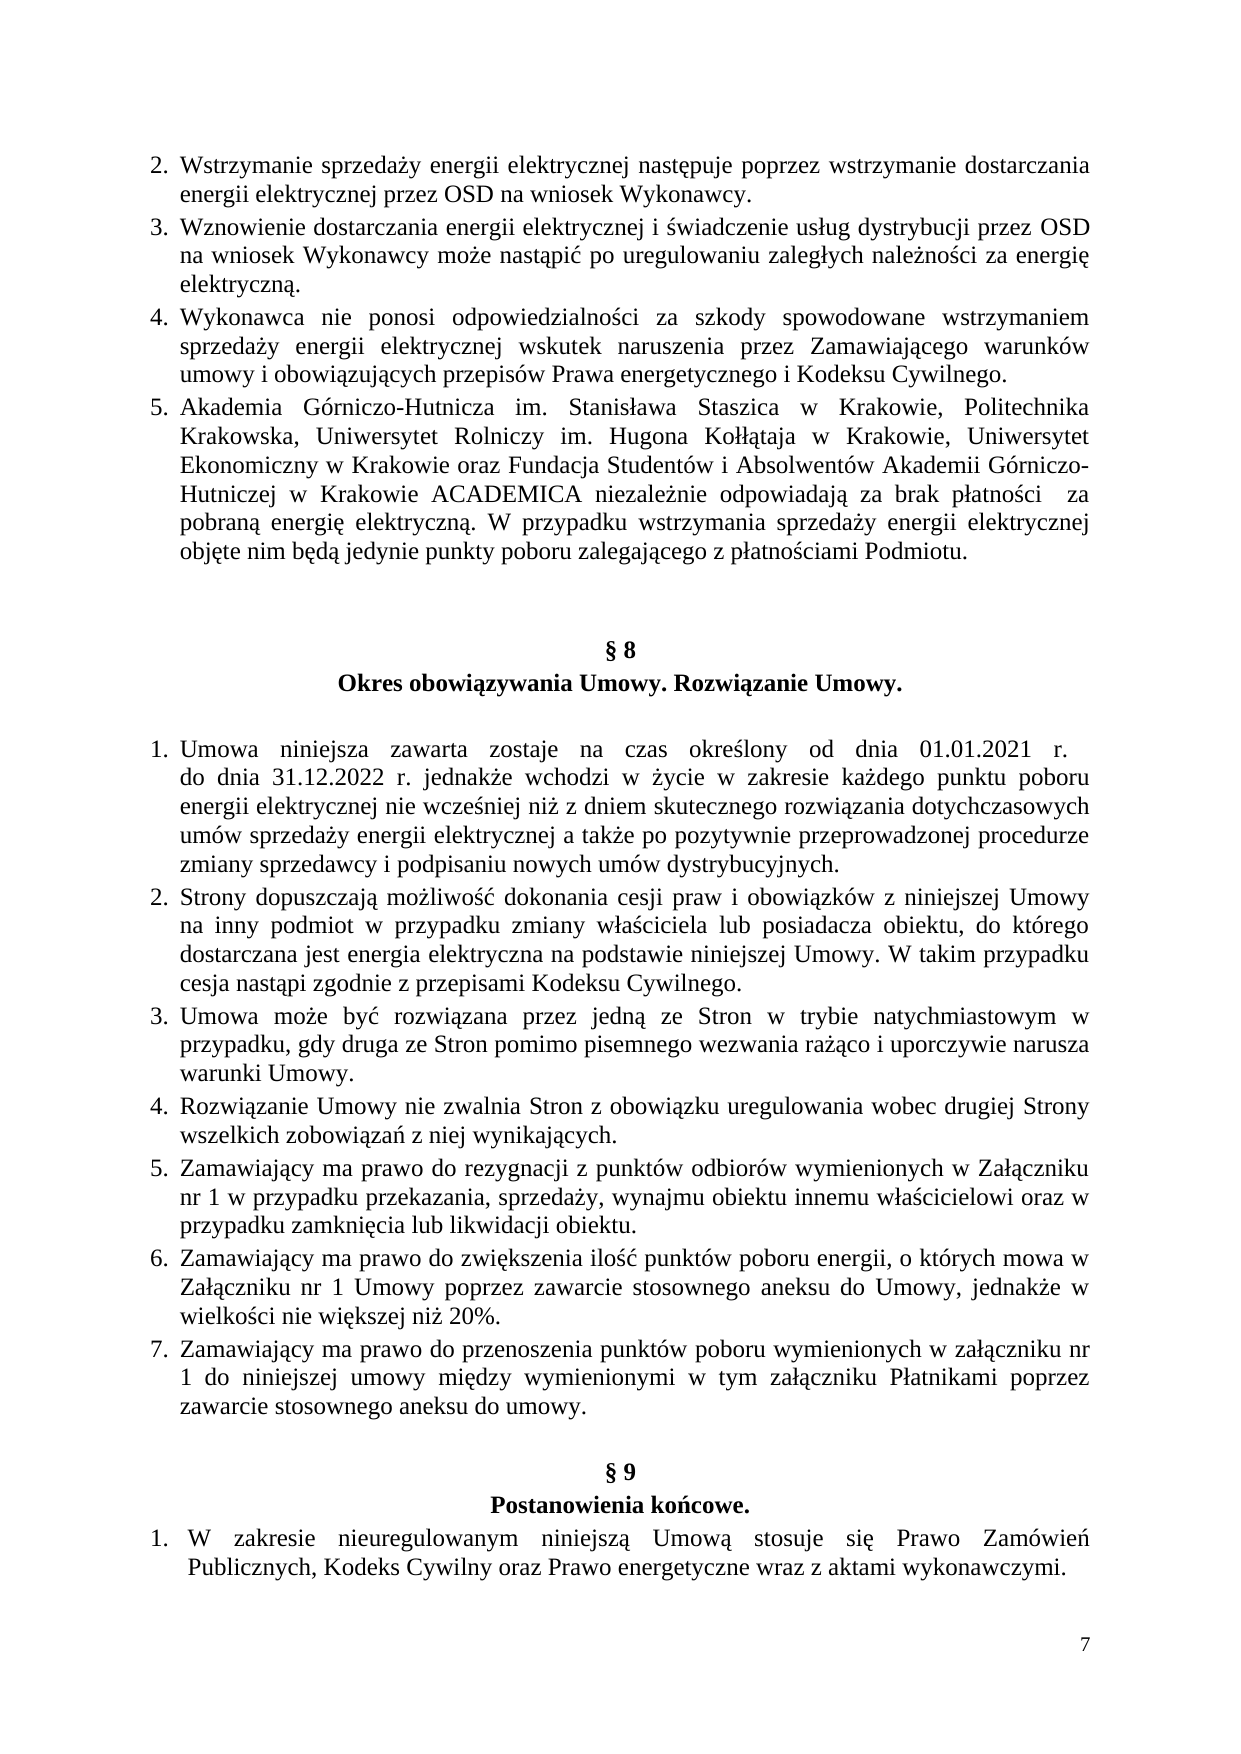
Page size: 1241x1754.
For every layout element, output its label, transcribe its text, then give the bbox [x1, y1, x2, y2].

text § 8 [150, 635, 1090, 664]
list Zamawiający ma prawo do zwiększenia ilość punktów poboru energii, o których mowa w Załączniku nr 1 Umowy poprzez zawarcie stosownego aneksu do Umowy, jednakże w wielkości nie większej niż 20%. [150, 1243, 1090, 1329]
list Umowa może być rozwiązana przez jedną ze Stron w trybie natychmiastowym w przypadku, gdy druga ze Stron pomimo pisemnego wezwania rażąco i uporczywie narusza warunki Umowy. [150, 1001, 1090, 1087]
list Wstrzymanie sprzedaży energii elektrycznej następuje poprzez wstrzymanie dostarczania energii elektrycznej przez OSD na wniosek Wykonawcy. [150, 150, 1090, 207]
list Zamawiający ma prawo do rezygnacji z punktów odbiorów wymienionych w Załączniku nr 1 w przypadku przekazania, sprzedaży, wynajmu obiektu innemu właścicielowi oraz w przypadku zamknięcia lub likwidacji obiektu. [150, 1153, 1090, 1239]
list Wykonawca nie ponosi odpowiedzialności za szkody spowodowane wstrzymaniem sprzedaży energii elektrycznej wskutek naruszenia przez Zamawiającego warunków umowy i obowiązujących przepisów Prawa energetycznego i Kodeksu Cywilnego. [150, 302, 1090, 388]
list Strony dopuszczają możliwość dokonania cesji praw i obowiązków z niniejszej Umowy na inny podmiot w przypadku zmiany właściciela lub posiadacza obiektu, do którego dostarczana jest energia elektryczna na podstawie niniejszej Umowy. W takim przypadku cesja nastąpi zgodnie z przepisami Kodeksu Cywilnego. [150, 882, 1090, 997]
list W zakresie nieuregulowanym niniejszą Umową stosuje się Prawo Zamówień Publicznych, Kodeks Cywilny oraz Prawo energetyczne wraz z aktami wykonawczymi. [150, 1523, 1090, 1580]
list Umowa niniejsza zawarta zostaje na czas określony od dnia 01.01.2021 r. do dnia 31.12.2022 r. jednakże wchodzi w życie w zakresie każdego punktu poboru energii elektrycznej nie wcześniej niż z dniem skutecznego rozwiązania dotychczasowych umów sprzedaży energii elektrycznej a także po pozytywnie przeprowadzonej procedurze zmiany sprzedawcy i podpisaniu nowych umów dystrybucyjnych. [150, 734, 1090, 877]
list Akademia Górniczo-Hutnicza im. Stanisława Staszica w Krakowie, Politechnika Krakowska, Uniwersytet Rolniczy im. Hugona Kołłątaja w Krakowie, Uniwersytet Ekonomiczny w Krakowie oraz Fundacja Studentów i Absolwentów Akademii Górniczo-Hutniczej w Krakowie ACADEMICA niezależnie odpowiadają za brak płatności za pobraną energię elektryczną. W przypadku wstrzymania sprzedaży energii elektrycznej objęte nim będą jedynie punkty poboru zalegającego z płatnościami Podmiotu. [150, 392, 1090, 565]
list Rozwiązanie Umowy nie zwalnia Stron z obowiązku uregulowania wobec drugiej Strony wszelkich zobowiązań z niej wynikających. [150, 1091, 1090, 1149]
text Postanowienia końcowe. [150, 1490, 1090, 1519]
text Okres obowiązywania Umowy. Rozwiązanie Umowy. [150, 668, 1090, 697]
list Zamawiający ma prawo do przenoszenia punktów poboru wymienionych w załączniku nr 1 do niniejszej umowy między wymienionymi w tym załączniku Płatnikami poprzez zawarcie stosownego aneksu do umowy. [150, 1334, 1090, 1420]
list Wznowienie dostarczania energii elektrycznej i świadczenie usług dystrybucji przez OSD na wniosek Wykonawcy może nastąpić po uregulowaniu zaległych należności za energię elektryczną. [150, 212, 1090, 298]
text § 9 [150, 1457, 1090, 1486]
